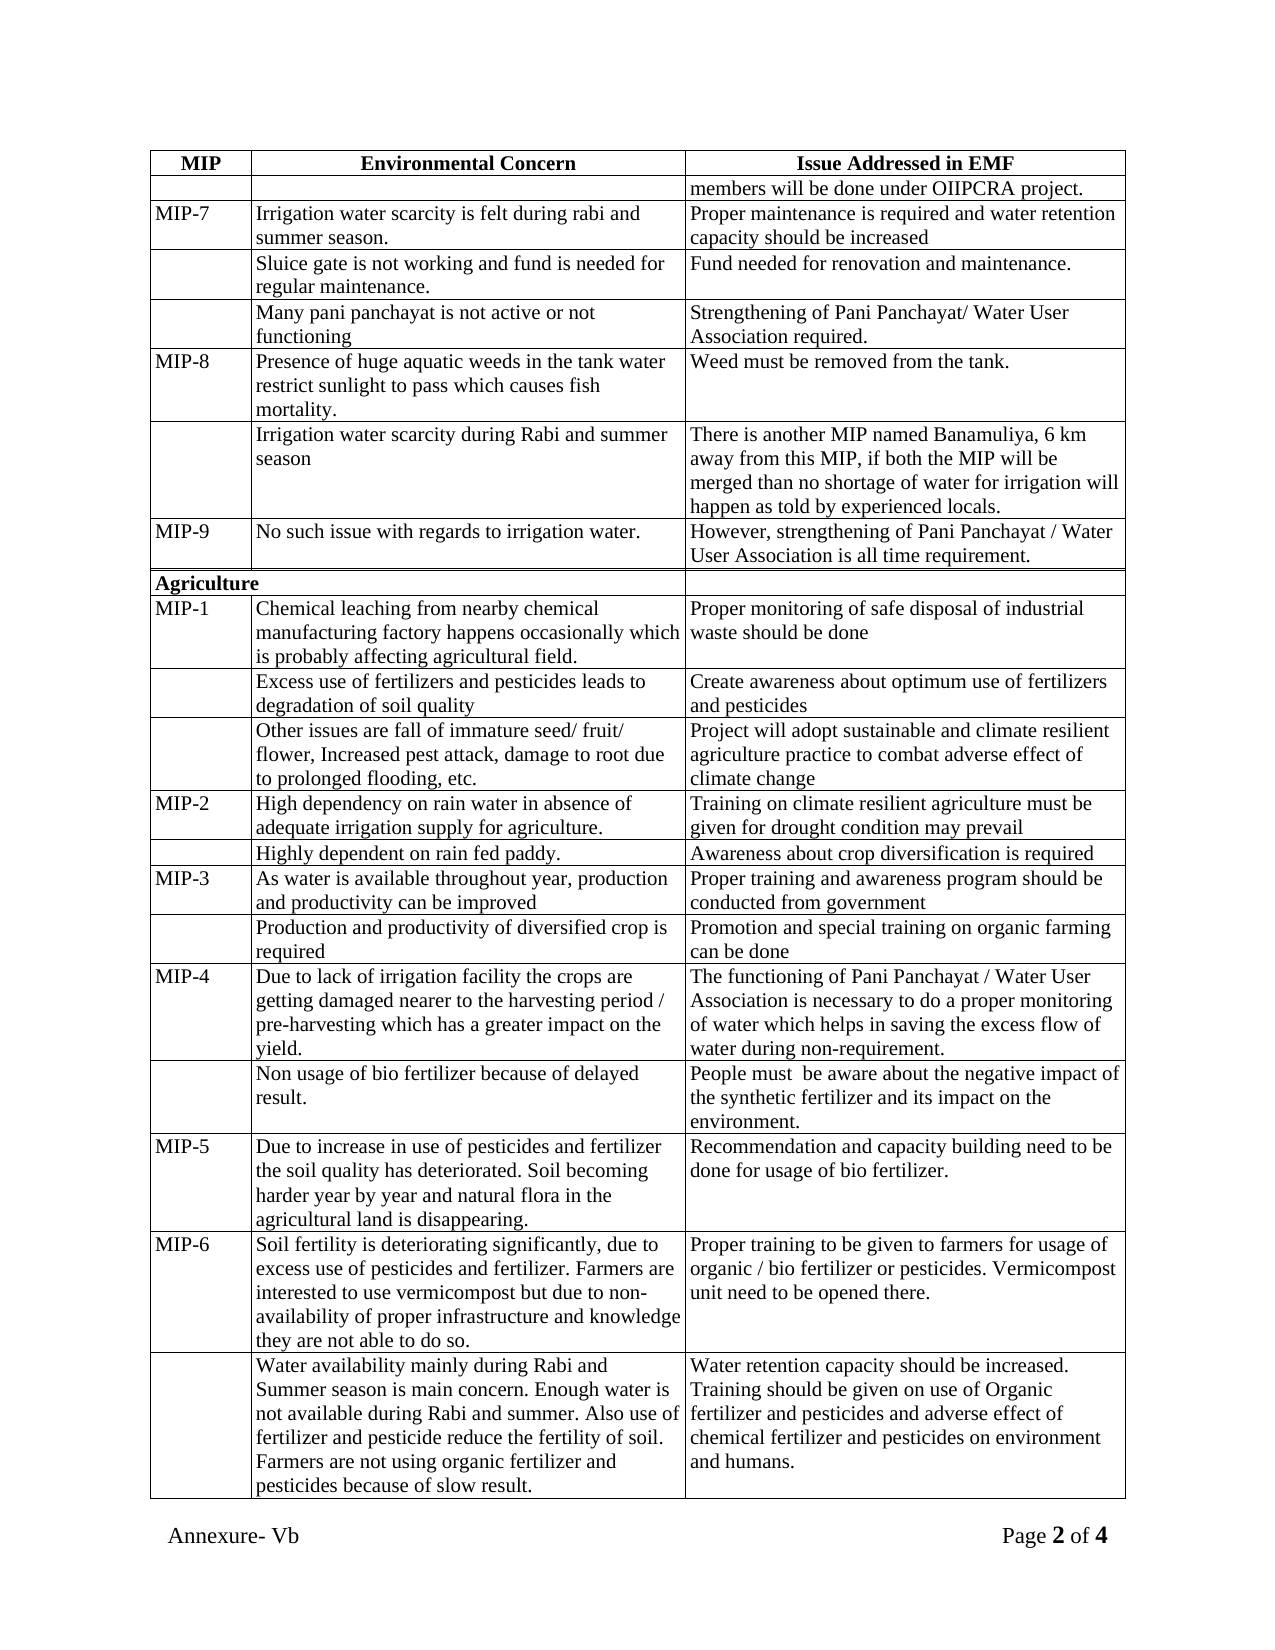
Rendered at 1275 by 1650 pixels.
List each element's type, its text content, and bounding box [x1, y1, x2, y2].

table_cell The functioning of Pani Panchayat / Water User Association is necessary to do a proper monitoring of water which helps in saving the excess flow of water during non-requirement. [686, 964, 1125, 1060]
table_cell Water availability mainly during Rabi and Summer season is main concern. Enough water is not available during Rabi and summer. Also use of fertilizer and pesticide reduce the fertility of soil. Farmers are not using organic fertilizer and pesticides because of slow result. [252, 1353, 685, 1497]
table_cell MIP-3 [151, 866, 251, 914]
table_cell As water is available throughout year, production and productivity can be improved [252, 866, 685, 914]
table_cell Fund needed for renovation and maintenance. [686, 250, 1125, 298]
table_cell Weed must be removed from the tank. [686, 349, 1125, 421]
table_cell MIP-4 [151, 964, 251, 1060]
table_cell Other issues are fall of immature seed/ fruit/ flower, Increased pest attack, damage to root due to prolonged flooding, etc. [252, 718, 685, 790]
table_cell People must be aware about the negative impact of the synthetic fertilizer and its impact on the environment. [686, 1061, 1125, 1133]
table_cell Irrigation water scarcity during Rabi and summer season [252, 422, 685, 518]
table_cell Irrigation water scarcity is felt during rabi and summer season. [252, 201, 685, 249]
table_cell However, strengthening of Pani Panchayat / Water User Association is all time requirement. [686, 519, 1125, 567]
table_cell There is another MIP named Banamuliya, 6 km away from this MIP, if both the MIP will be merged than no shortage of water for irrigation will happen as told by experienced locals. [686, 422, 1125, 518]
table_cell [151, 422, 251, 518]
table_header MIP [151, 151, 251, 175]
table_cell Chemical leaching from nearby chemical manufacturing factory happens occasionally which is probably affecting agricultural field. [252, 596, 685, 668]
table_cell Many pani panchayat is not active or not functioning [252, 300, 685, 348]
table_cell Recommendation and capacity building need to be done for usage of bio fertilizer. [686, 1134, 1125, 1231]
table_cell Training on climate resilient agriculture must be given for drought condition may prevail [686, 791, 1125, 839]
table_cell Non usage of bio fertilizer because of delayed result. [252, 1061, 685, 1133]
table_cell Due to increase in use of pesticides and fertilizer the soil quality has deteriorated. Soil becoming harder year by year and natural flora in the agricultural land is disappearing. [252, 1134, 685, 1231]
table_cell Project will adopt sustainable and climate resilient agriculture practice to combat adverse effect of climate change [686, 718, 1125, 790]
table_cell No such issue with regards to irrigation water. [252, 519, 685, 567]
table_cell High dependency on rain water in absence of adequate irrigation supply for agriculture. [252, 791, 685, 839]
table_cell Production and productivity of diversified crop is required [252, 915, 685, 963]
table_cell Soil fertility is deteriorating significantly, due to excess use of pesticides and fertilizer. Farmers are interested to use vermicompost but due to non-availability of proper infrastructure and knowledge they are not able to do so. [252, 1232, 685, 1352]
table_cell Due to lack of irrigation facility the crops are getting damaged nearer to the harvesting period / pre-harvesting which has a greater impact on the yield. [252, 964, 685, 1060]
table_cell Create awareness about optimum use of fertilizers and pesticides [686, 669, 1125, 717]
table_cell [151, 300, 251, 348]
table_cell [151, 176, 251, 200]
table_cell [151, 915, 251, 963]
table_cell Proper training to be given to farmers for usage of organic / bio fertilizer or pesticides. Vermicompost unit need to be opened there. [686, 1232, 1125, 1352]
table_cell Excess use of fertilizers and pesticides leads to degradation of soil quality [252, 669, 685, 717]
table_cell Water retention capacity should be increased. Training should be given on use of Organic fertilizer and pesticides and adverse effect of chemical fertilizer and pesticides on environment and humans. [686, 1353, 1125, 1497]
table_cell [151, 669, 251, 717]
table_cell [151, 250, 251, 298]
table_cell [686, 571, 1125, 594]
table_cell Proper training and awareness program should be conducted from government [686, 866, 1125, 914]
table_cell [151, 1061, 251, 1133]
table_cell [686, 176, 1125, 200]
table_cell MIP-9 [151, 519, 251, 567]
table_cell MIP-2 [151, 791, 251, 839]
table_cell Highly dependent on rain fed paddy. [252, 840, 685, 864]
table_cell [151, 840, 251, 864]
table_cell Awareness about crop diversification is required [686, 840, 1125, 864]
table_cell MIP-1 [151, 596, 251, 668]
table_cell Agriculture [151, 571, 685, 594]
table_cell Promotion and special training on organic farming can be done [686, 915, 1125, 963]
table_header Environmental Concern [252, 151, 685, 175]
table_cell Presence of huge aquatic weeds in the tank water restrict sunlight to pass which causes fish mortality. [252, 349, 685, 421]
table_cell Strengthening of Pani Panchayat/ Water User Association required. [686, 300, 1125, 348]
table_cell MIP-7 [151, 201, 251, 249]
table_cell [151, 1353, 251, 1497]
table_cell MIP-5 [151, 1134, 251, 1231]
table_cell [151, 718, 251, 790]
table_cell MIP-6 [151, 1232, 251, 1352]
table_cell MIP-8 [151, 349, 251, 421]
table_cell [252, 176, 685, 200]
table_cell Proper maintenance is required and water retention capacity should be increased [686, 201, 1125, 249]
table_cell Proper monitoring of safe disposal of industrial waste should be done [686, 596, 1125, 668]
table_header Issue Addressed in EMF [686, 151, 1125, 175]
table_cell Sluice gate is not working and fund is needed for regular maintenance. [252, 250, 685, 298]
